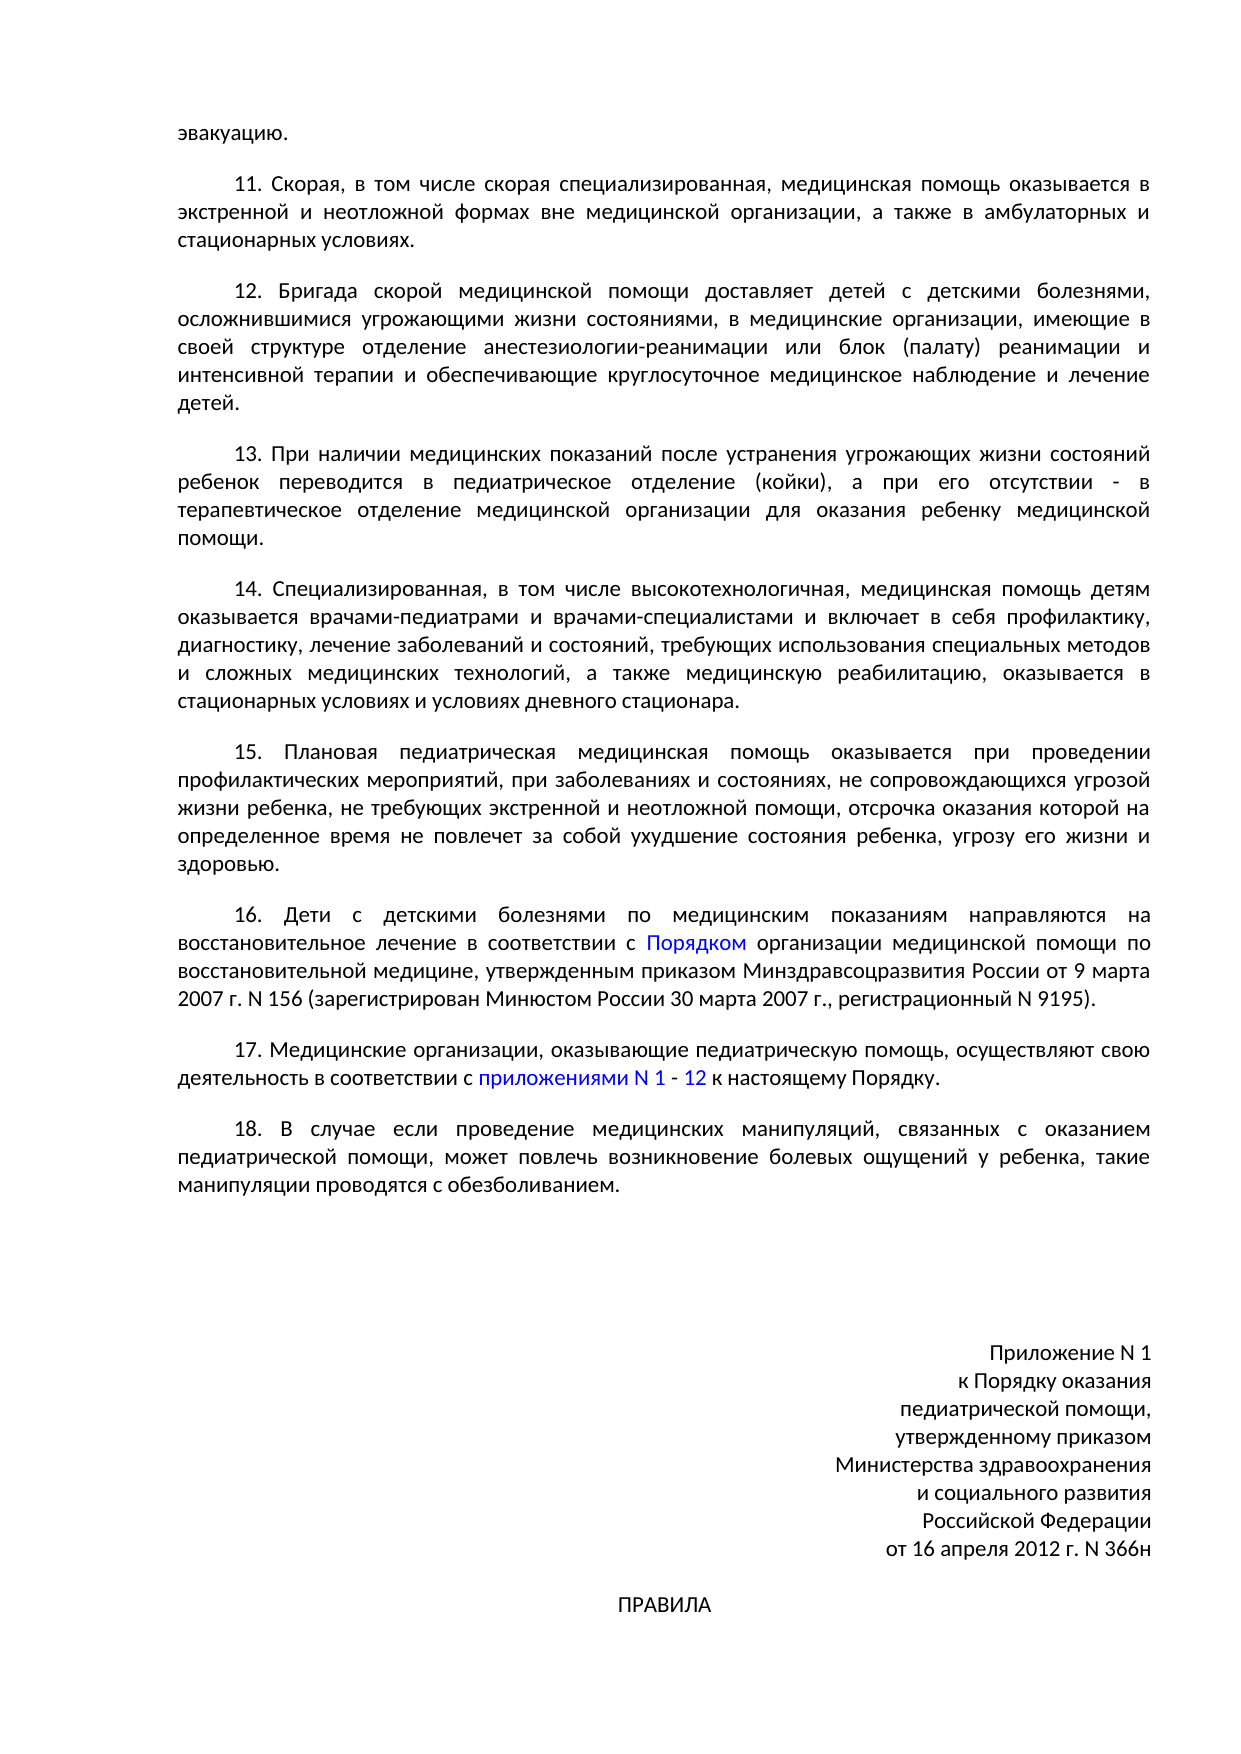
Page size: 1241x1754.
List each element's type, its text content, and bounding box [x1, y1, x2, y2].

text к Порядку оказания [177, 1366, 1152, 1394]
text утвержденному приказом [177, 1422, 1152, 1450]
text 18. В случае если проведение медицинских манипуляций, связанных с оказанием педиатрической помощи, может повлечь возникновение болевых ощущений у ребенка, такие манипуляции проводятся с обезболиванием. [177, 1114, 1152, 1198]
text 16. Дети с детскими болезнями по медицинским показаниям направляются на восстановительное лечение в соответствии с Порядком организации медицинской помощи по восстановительной медицине, утвержденным приказом Минздравсоцразвития России от 9 марта 2007 г. N 156 (зарегистрирован Минюстом России 30 марта 2007 г., регистрационный N 9195). [177, 900, 1152, 1012]
text от 16 апреля 2012 г. N 366н [177, 1534, 1152, 1562]
text и социального развития [177, 1478, 1152, 1506]
text 17. Медицинские организации, оказывающие педиатрическую помощь, осуществляют свою деятельность в соответствии с приложениями N 1 - 12 к настоящему Порядку. [177, 1035, 1152, 1091]
text 13. При наличии медицинских показаний после устранения угрожающих жизни состояний ребенок переводится в педиатрическое отделение (койки), а при его отсутствии - в терапевтическое отделение медицинской организации для оказания ребенку медицинской помощи. [177, 439, 1152, 551]
text ПРАВИЛА [177, 1590, 1152, 1618]
text 15. Плановая педиатрическая медицинская помощь оказывается при проведении профилактических мероприятий, при заболеваниях и состояниях, не сопровождающихся угрозой жизни ребенка, не требующих экстренной и неотложной помощи, отсрочка оказания которой на определенное время не повлечет за собой ухудшение состояния ребенка, угрозу его жизни и здоровью. [177, 737, 1152, 877]
text Приложение N 1 [177, 1338, 1152, 1366]
text Российской Федерации [177, 1506, 1152, 1534]
text 11. Скорая, в том числе скорая специализированная, медицинская помощь оказывается в экстренной и неотложной формах вне медицинской организации, а также в амбулаторных и стационарных условиях. [177, 169, 1152, 253]
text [177, 118, 1152, 146]
text Министерства здравоохранения [177, 1450, 1152, 1478]
text педиатрической помощи, [177, 1394, 1152, 1422]
text 14. Специализированная, в том числе высокотехнологичная, медицинская помощь детям оказывается врачами-педиатрами и врачами-специалистами и включает в себя профилактику, диагностику, лечение заболеваний и состояний, требующих использования специальных методов и сложных медицинских технологий, а также медицинскую реабилитацию, оказывается в стационарных условиях и условиях дневного стационара. [177, 574, 1152, 714]
text 12. Бригада скорой медицинской помощи доставляет детей с детскими болезнями, осложнившимися угрожающими жизни состояниями, в медицинские организации, имеющие в своей структуре отделение анестезиологии-реанимации или блок (палату) реанимации и интенсивной терапии и обеспечивающие круглосуточное медицинское наблюдение и лечение детей. [177, 276, 1152, 416]
